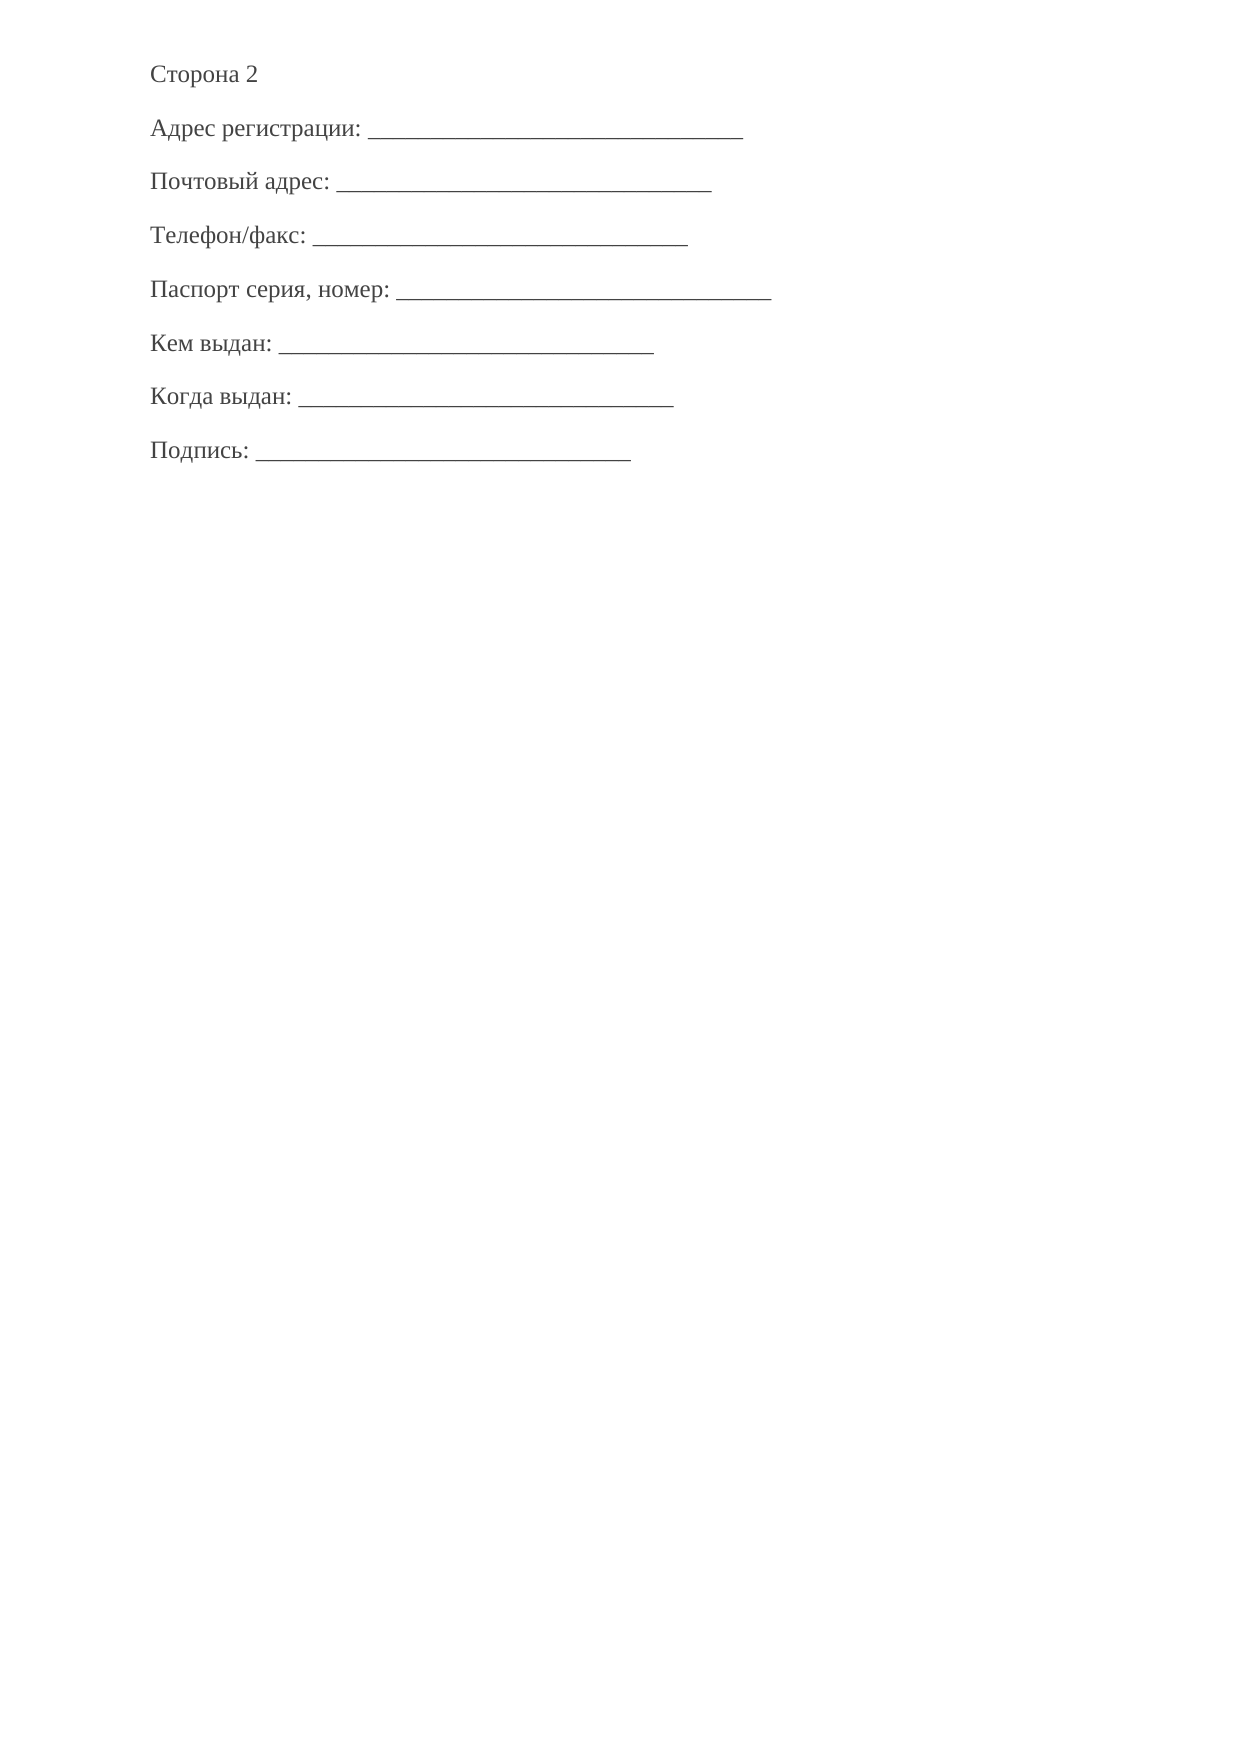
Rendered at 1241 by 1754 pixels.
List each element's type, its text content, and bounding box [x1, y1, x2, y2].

subtitle Кем выдан: ______________________________ [150, 328, 1090, 356]
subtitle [150, 274, 1090, 303]
subtitle Телефон/факс: ______________________________ [150, 220, 1090, 249]
subtitle Адрес регистрации: ______________________________ [150, 113, 1090, 141]
subtitle Когда выдан: ______________________________ [150, 381, 1090, 410]
subtitle Почтовый адрес: ______________________________ [150, 166, 1090, 195]
subtitle Сторона 2 [150, 59, 1090, 88]
subtitle Подпись: ______________________________ [150, 435, 1090, 464]
